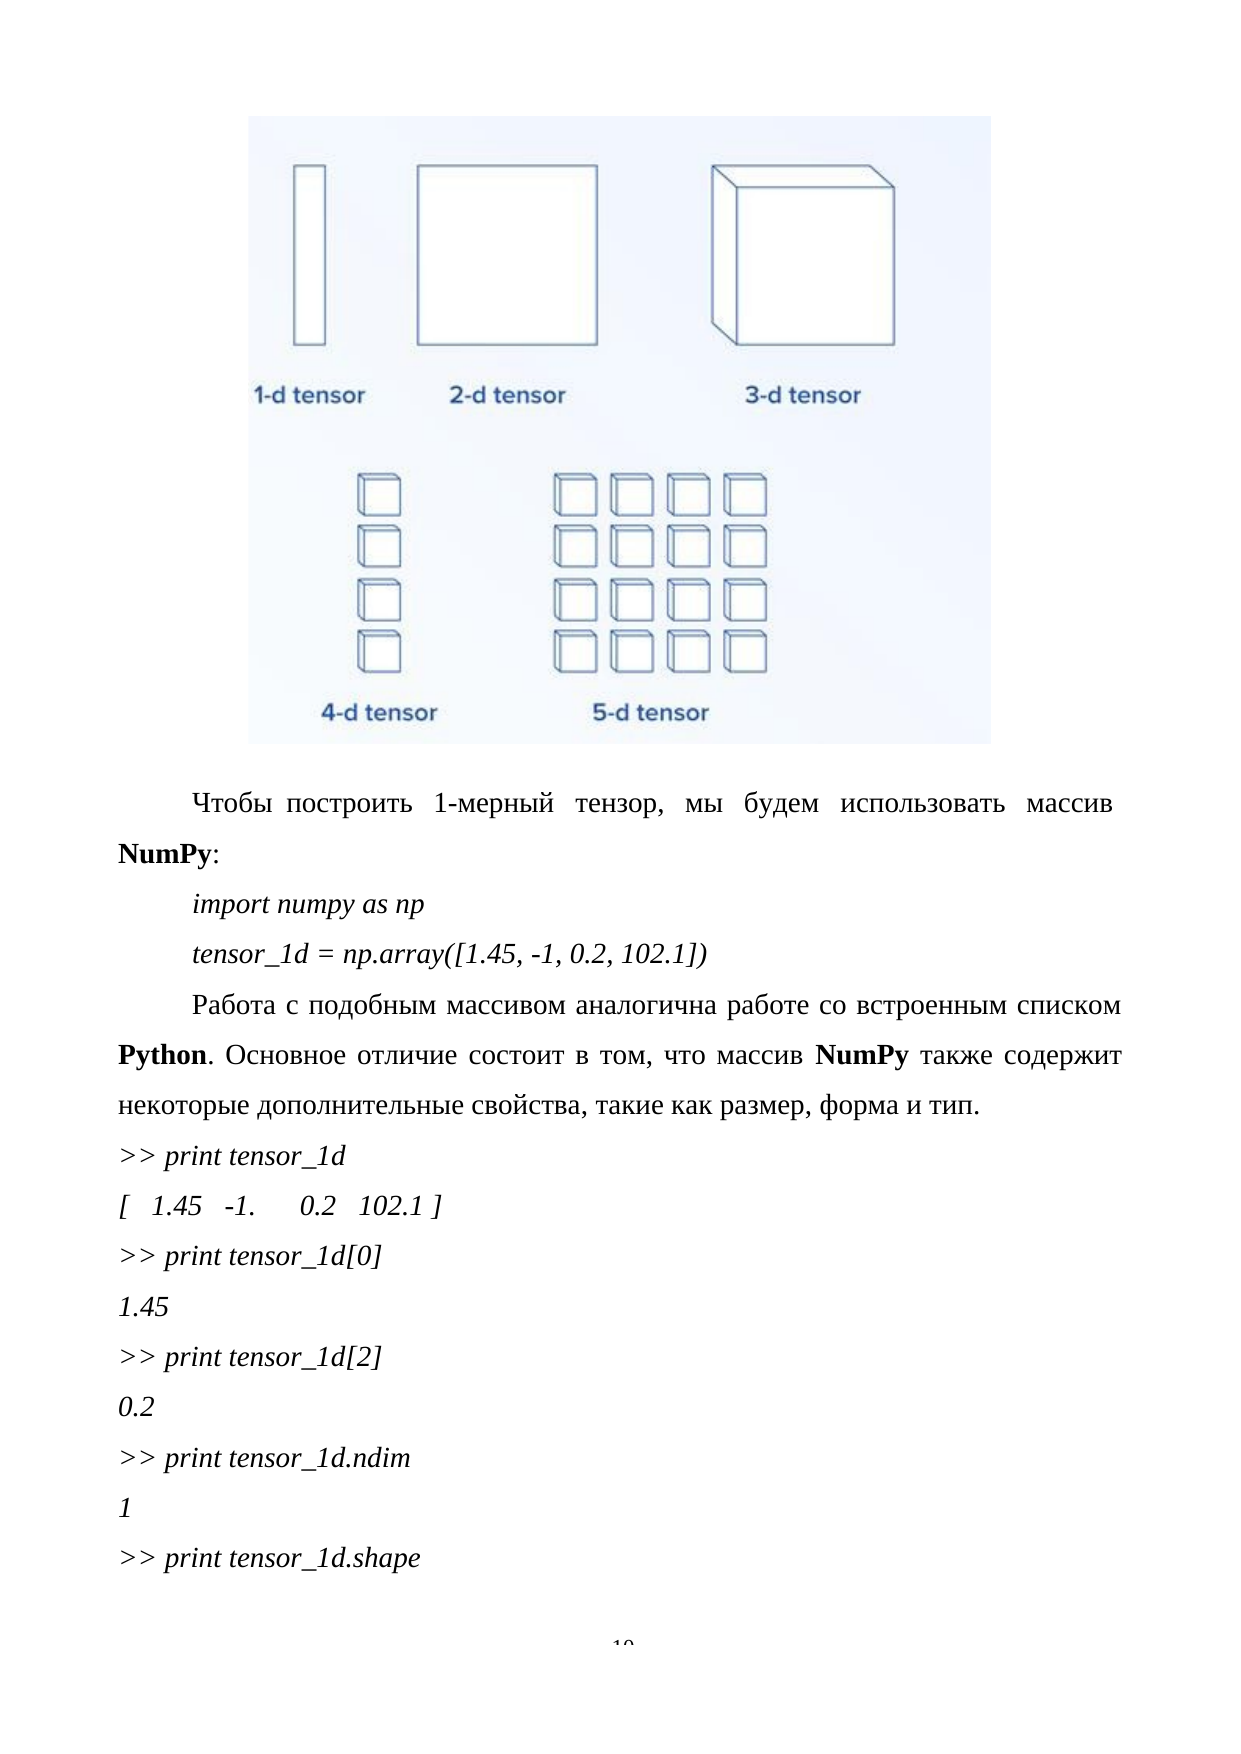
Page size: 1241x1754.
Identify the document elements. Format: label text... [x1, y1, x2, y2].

text >> print tensor_1d[2] 0.2 [118, 1339, 384, 1423]
text >> print tensor_1d.shape [118, 1540, 1140, 1574]
text tensor_1d = np.array([1.45, -1, 0.2, 102.1]) [192, 937, 1140, 970]
text Чтобы построить 1-мерный тензор, мы будем использовать массив [192, 786, 1140, 819]
subtitle NumPy: [118, 836, 1140, 869]
text >> print tensor_1d [118, 1138, 1140, 1171]
text import numpy as np [192, 886, 1140, 920]
text Работа с подобным массивом аналогична работе со встроенным списком Python. Основное отличие состоит в том, что массив NumPy также содержит некоторые дополнительные свойства, такие как размер, форма и тип. [118, 987, 1122, 1121]
text [ 1.45 -1. 0.2 102.1 ] [118, 1188, 1140, 1222]
text >> print tensor_1d.ndim 1 [118, 1440, 413, 1524]
picture [248, 116, 991, 744]
text >> print tensor_1d[0] 1.45 [118, 1238, 384, 1322]
